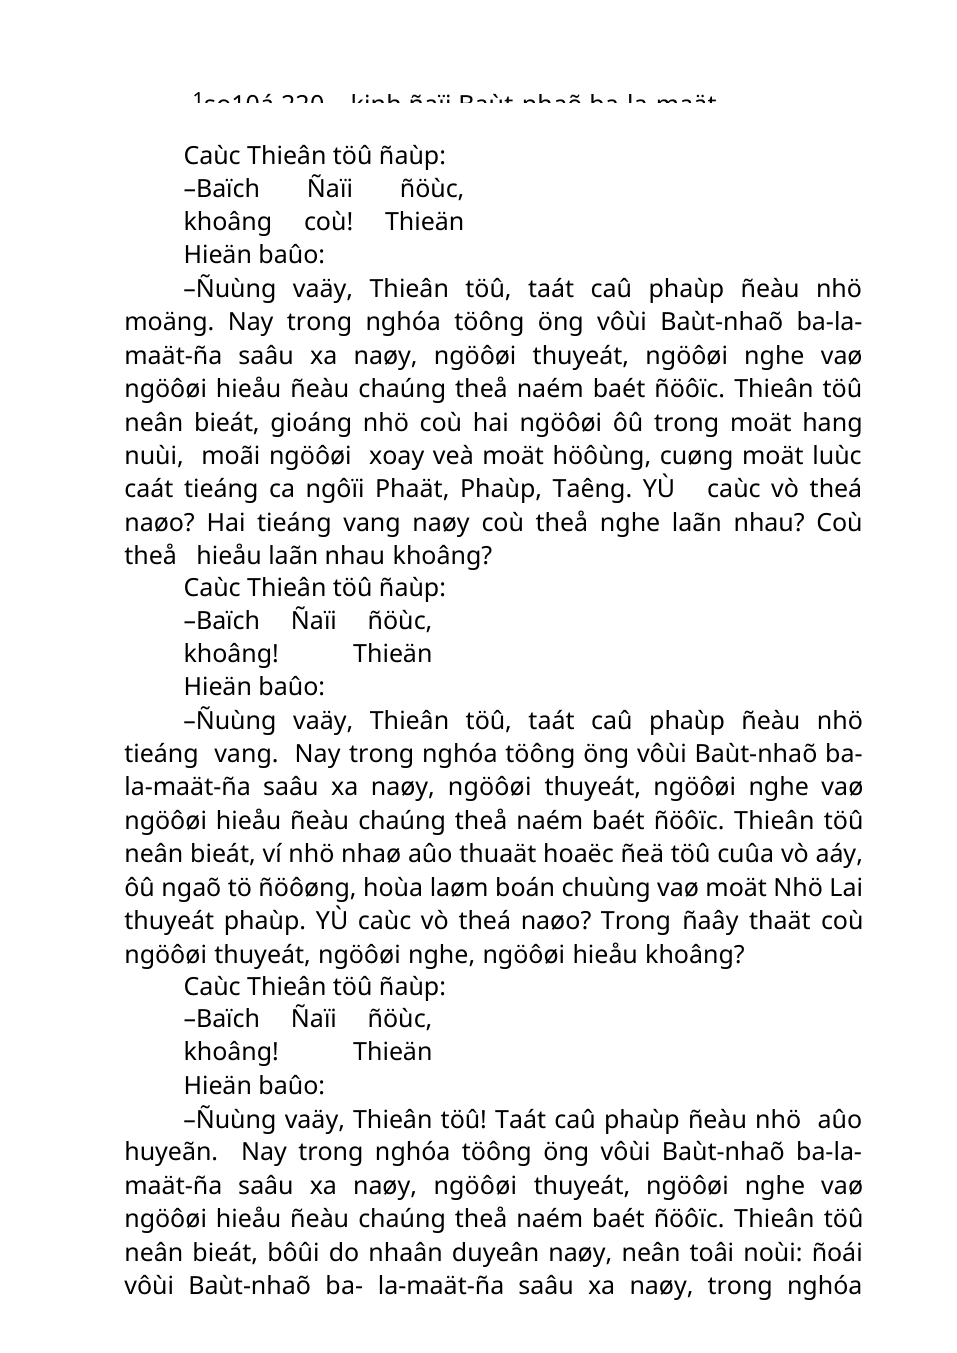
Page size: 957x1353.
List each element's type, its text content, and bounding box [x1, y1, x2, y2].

text Caùc Thieân töû ñaùp: [183, 138, 875, 171]
text –Ñuùng vaäy, Thieân töû, taát caû phaùp ñeàu nhö moäng. Nay trong nghóa töông öng vôùi Baùt-nhaõ ba-la-maät-ña saâu xa naøy, ngöôøi thuyeát, ngöôøi nghe vaø ngöôøi hieåu ñeàu chaúng theå naém baét ñöôïc. Thieân töû neân bieát, gioáng nhö coù hai ngöôøi ôû trong moät hang nuùi, moãi ngöôøi xoay veà moät höôùng, cuøng moät luùc caát tieáng ca ngôïi Phaät, Phaùp, Taêng. YÙ caùc vò theá naøo? Hai tieáng vang naøy coù theå nghe laãn nhau? Coù theå hieåu laãn nhau khoâng? [124, 271, 863, 572]
text Caùc Thieân töû ñaùp: [183, 572, 875, 603]
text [124, 1101, 863, 1302]
text –Baïch Ñaïi ñöùc, khoâng! Thieän Hieän baûo: [183, 603, 432, 703]
text –Baïch Ñaïi ñöùc, khoâng coù! Thieän Hieän baûo: [183, 171, 464, 271]
text –Ñuùng vaäy, Thieân töû, taát caû phaùp ñeàu nhö tieáng vang. Nay trong nghóa töông öng vôùi Baùt-nhaõ ba-la-maät-ña saâu xa naøy, ngöôøi thuyeát, ngöôøi nghe vaø ngöôøi hieåu ñeàu chaúng theå naém baét ñöôïc. Thieân töû neân bieát, ví nhö nhaø aûo thuaät hoaëc ñeä töû cuûa vò aáy, ôû ngaõ tö ñöôøng, hoùa laøm boán chuùng vaø moät Nhö Lai thuyeát phaùp. YÙ caùc vò theá naøo? Trong ñaây thaät coù ngöôøi thuyeát, ngöôøi nghe, ngöôøi hieåu khoâng? [124, 703, 863, 970]
text Caùc Thieân töû ñaùp: [183, 970, 875, 1001]
text –Baïch Ñaïi ñöùc, khoâng! Thieän Hieän baûo: [183, 1001, 432, 1101]
